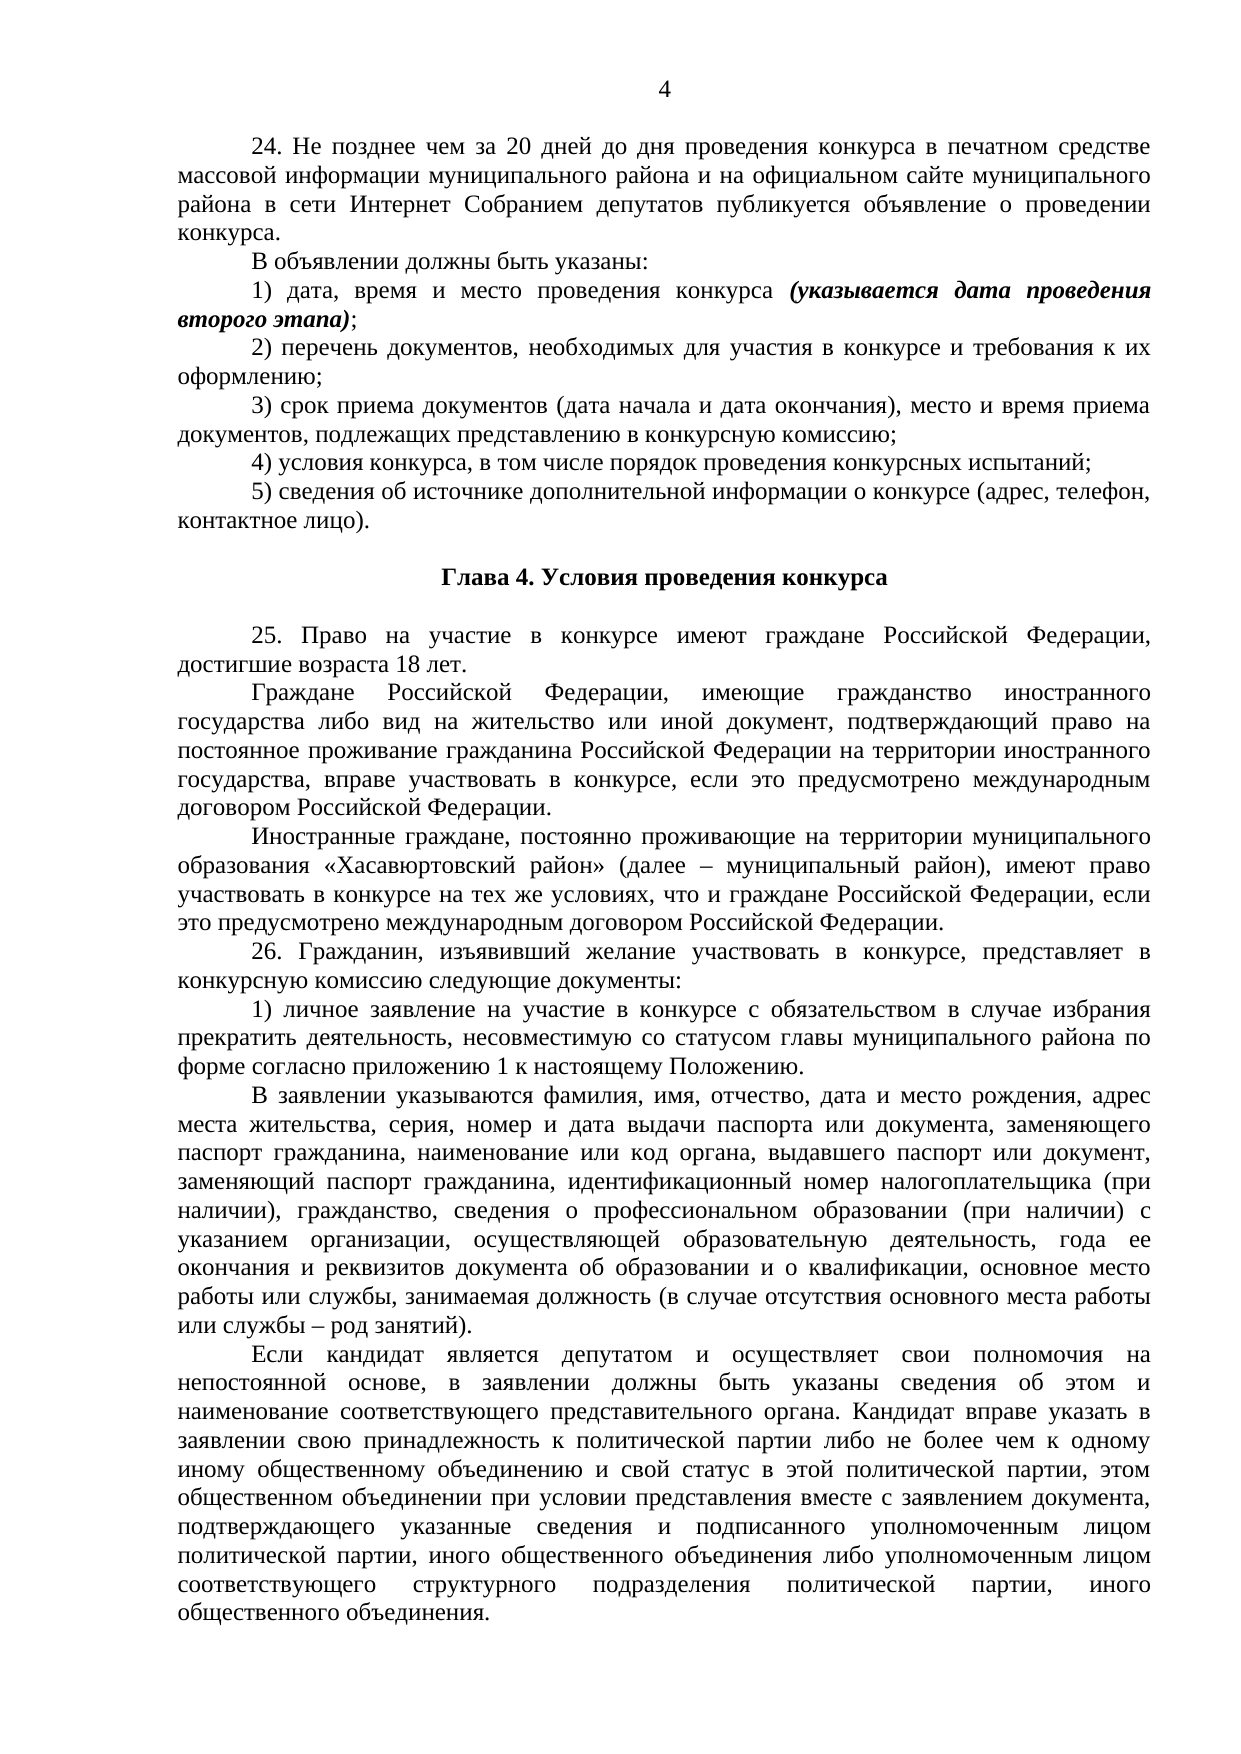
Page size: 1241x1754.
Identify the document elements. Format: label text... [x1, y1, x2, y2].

text В объявлении должны быть указаны: [177, 246, 1152, 275]
text Граждане Российской Федерации, имеющие гражданство иностранного государства либо вид на жительство или иной документ, подтверждающий право на постоянное проживание гражданина Российской Федерации на территории иностранного государства, вправе участвовать в конкурсе, если это предусмотрено международным договором Российской Федерации. [177, 677, 1152, 821]
text 3) срок приема документов (дата начала и дата окончания), место и время приема документов, подлежащих представлению в конкурсную комиссию; [177, 390, 1152, 447]
text 26. Гражданин, изъявивший желание участвовать в конкурсе, представляет в конкурсную комиссию следующие документы: [177, 936, 1152, 994]
text 4) условия конкурса, в том числе порядок проведения конкурсных испытаний; [177, 447, 1152, 476]
text 25. Право на участие в конкурсе имеют граждане Российской Федерации, достигшие возраста 18 лет. [177, 620, 1152, 677]
text Если кандидат является депутатом и осуществляет свои полномочия на непостоянной основе, в заявлении должны быть указаны сведения об этом и наименование соответствующего представительного органа. Кандидат вправе указать в заявлении свою принадлежность к политической партии либо не более чем к одному иному общественному объединению и свой статус в этой политической партии, этом общественном объединении при условии представления вместе с заявлением документа, подтверждающего указанные сведения и подписанного уполномоченным лицом политической партии, иного общественного объединения либо уполномоченным лицом соответствующего структурного подразделения политической партии, иного общественного объединения. [177, 1339, 1152, 1626]
text 1) личное заявление на участие в конкурсе с обязательством в случае избрания прекратить деятельность, несовместимую со статусом главы муниципального района по форме согласно приложению 1 к настоящему Положению. [177, 994, 1152, 1080]
text 5) сведения об источнике дополнительной информации о конкурсе (адрес, телефон, контактное лицо). [177, 476, 1152, 534]
text 24. Не позднее чем за 20 дней до дня проведения конкурса в печатном средстве массовой информации муниципального района и на официальном сайте муниципального района в сети Интернет Собранием депутатов публикуется объявление о проведении конкурса. [177, 131, 1152, 246]
text В заявлении указываются фамилия, имя, отчество, дата и место рождения, адрес места жительства, серия, номер и дата выдачи паспорта или документа, заменяющего паспорт гражданина, наименование или код органа, выдавшего паспорт или документ, заменяющий паспорт гражданина, идентификационный номер налогоплательщика (при наличии), гражданство, сведения о профессиональном образовании (при наличии) с указанием организации, осуществляющей образовательную деятельность, года ее окончания и реквизитов документа об образовании и о квалификации, основное место работы или службы, занимаемая должность (в случае отсутствия основного места работы или службы – род занятий). [177, 1080, 1152, 1339]
text 2) перечень документов, необходимых для участия в конкурсе и требования к их оформлению; [177, 332, 1152, 390]
text 1) дата, время и место проведения конкурса (указывается дата проведения второго этапа); [177, 275, 1152, 332]
text Иностранные граждане, постоянно проживающие на территории муниципального образования «Хасавюртовский район» (далее – муниципальный район), имеют право участвовать в конкурсе на тех же условиях, что и граждане Российской Федерации, если это предусмотрено международным договором Российской Федерации. [177, 821, 1152, 936]
text Глава 4. Условия проведения конкурса [177, 562, 1152, 591]
